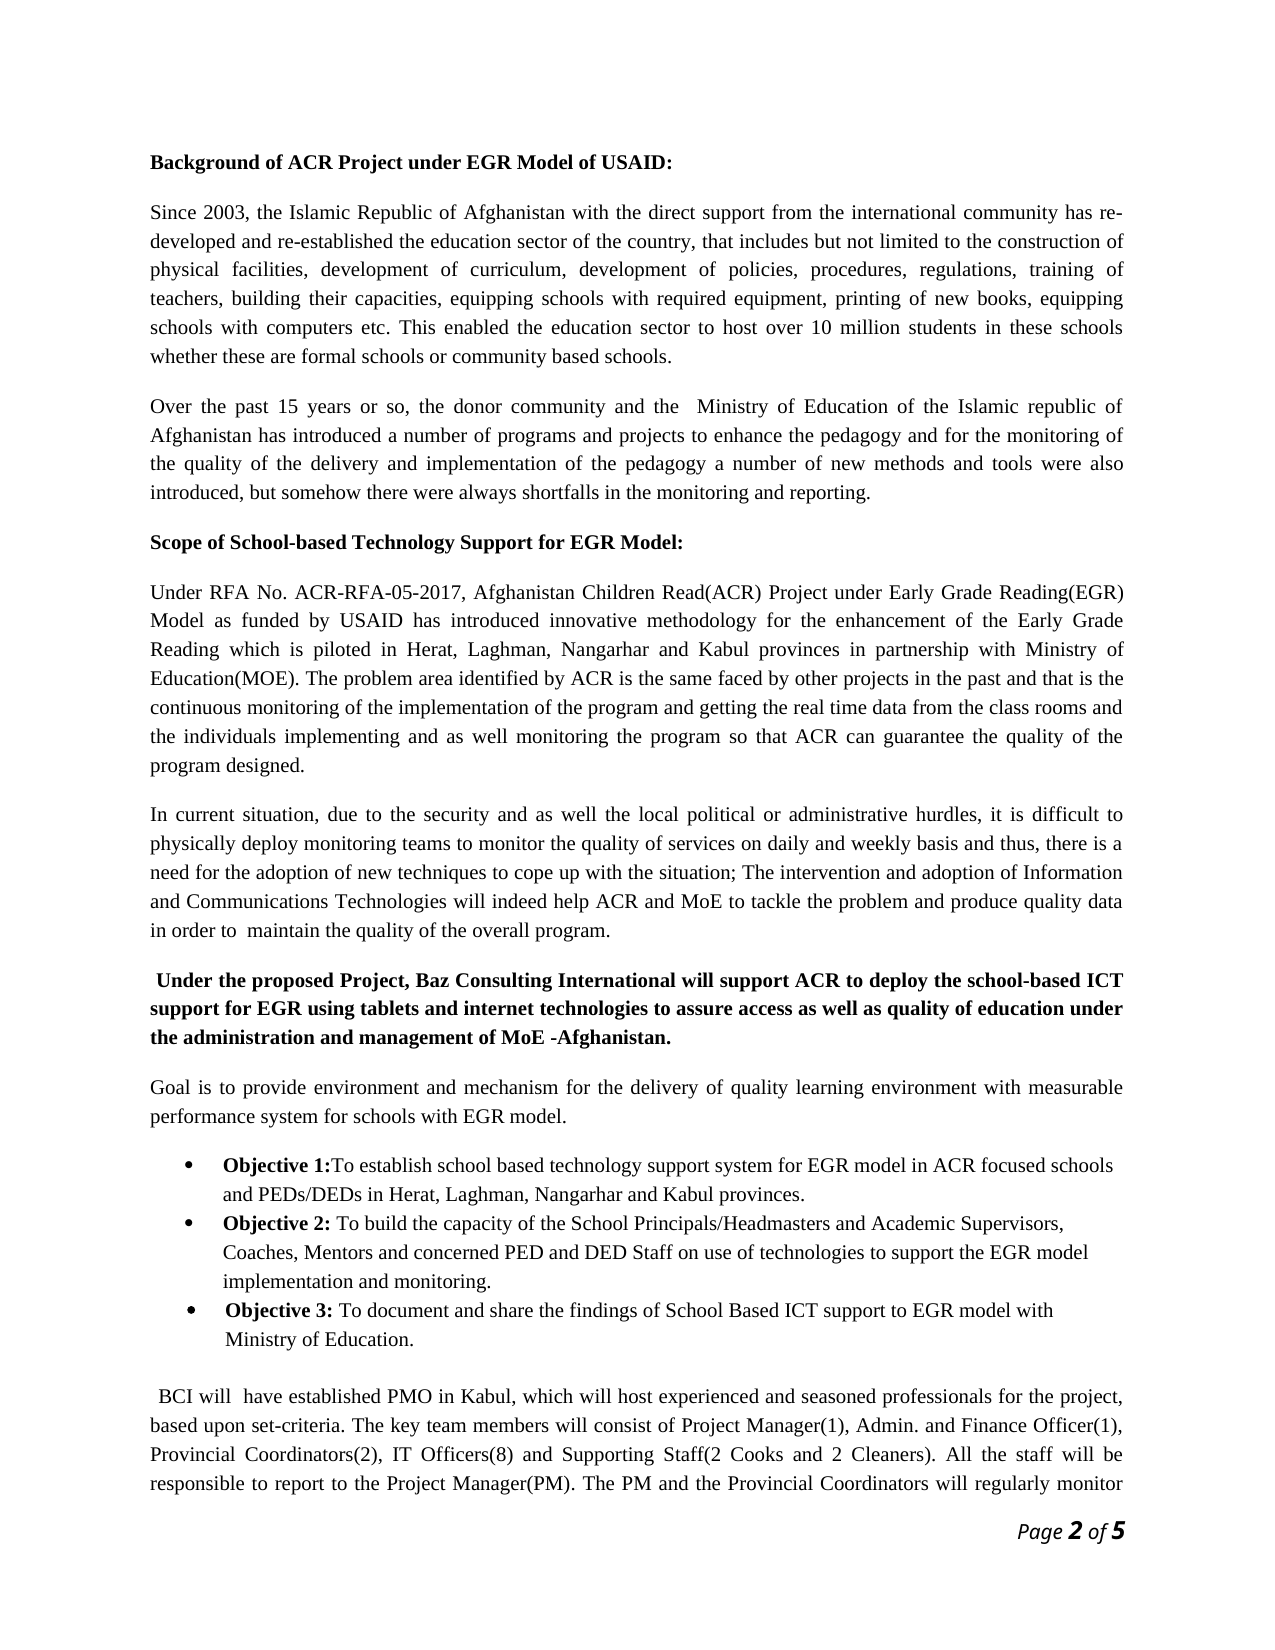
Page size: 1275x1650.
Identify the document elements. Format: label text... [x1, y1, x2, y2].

text Background of ACR Project under EGR Model of USAID: [150, 150, 1125, 174]
text Since 2003, the Islamic Republic of Afghanistan with the direct support from the international community has re-developed and re-established the education sector of the country, that includes but not limited to the construction of physical facilities, development of curriculum, development of policies, procedures, regulations, training of teachers, building their capacities, equipping schools with required equipment, printing of new books, equipping schools with computers etc. This enabled the education sector to host over 10 million students in these schools whether these are formal schools or community based schools. [150, 200, 1125, 368]
text Under RFA No. ACR-RFA-05-2017, Afghanistan Children Read(ACR) Project under Early Grade Reading(EGR) Model as funded by USAID has introduced innovative methodology for the enhancement of the Early Grade Reading which is piloted in Herat, Laghman, Nangarhar and Kabul provinces in partnership with Ministry of Education(MOE). The problem area identified by ACR is the same faced by other projects in the past and that is the continuous monitoring of the implementation of the program and getting the real time data from the class rooms and the individuals implementing and as well monitoring the program so that ACR can guarantee the quality of the program designed. [150, 579, 1125, 777]
list Objective 2: To build the capacity of the School Principals/Headmasters and Academic Supervisors, Coaches, Mentors and concerned PED and DED Staff on use of technologies to support the EGR model implementation and monitoring. [185, 1211, 1125, 1293]
text In current situation, due to the security and as well the local political or administrative hurdles, it is difficult to physically deploy monitoring teams to monitor the quality of services on daily and weekly basis and thus, there is a need for the adoption of new techniques to cope up with the situation; The intervention and adoption of Information and Communications Technologies will indeed help ACR and MoE to tackle the problem and produce quality data in order to maintain the quality of the overall program. [150, 802, 1125, 942]
text Over the past 15 years or so, the donor community and the Ministry of Education of the Islamic republic of Afghanistan has introduced a number of programs and projects to enhance the pedagogy and for the monitoring of the quality of the delivery and implementation of the pedagogy a number of new methods and tools were also introduced, but somehow there were always shortfalls in the monitoring and reporting. [150, 394, 1125, 504]
text Under the proposed Project, Baz Consulting International will support ACR to deploy the school-based ICT support for EGR using tablets and internet technologies to assure access as well as quality of education under the administration and management of MoE -Afghanistan. [150, 967, 1125, 1049]
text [150, 1355, 1125, 1495]
list Objective 3: To document and share the findings of School Based ICT support to EGR model with Ministry of Education. [187, 1298, 1125, 1351]
text Goal is to provide environment and mechanism for the delivery of quality learning environment with measurable performance system for schools with EGR model. [150, 1075, 1125, 1128]
text Scope of School-based Technology Support for EGR Model: [150, 530, 1125, 554]
list Objective 1:To establish school based technology support system for EGR model in ACR focused schools and PEDs/DEDs in Herat, Laghman, Nangarhar and Kabul provinces. [185, 1153, 1125, 1206]
